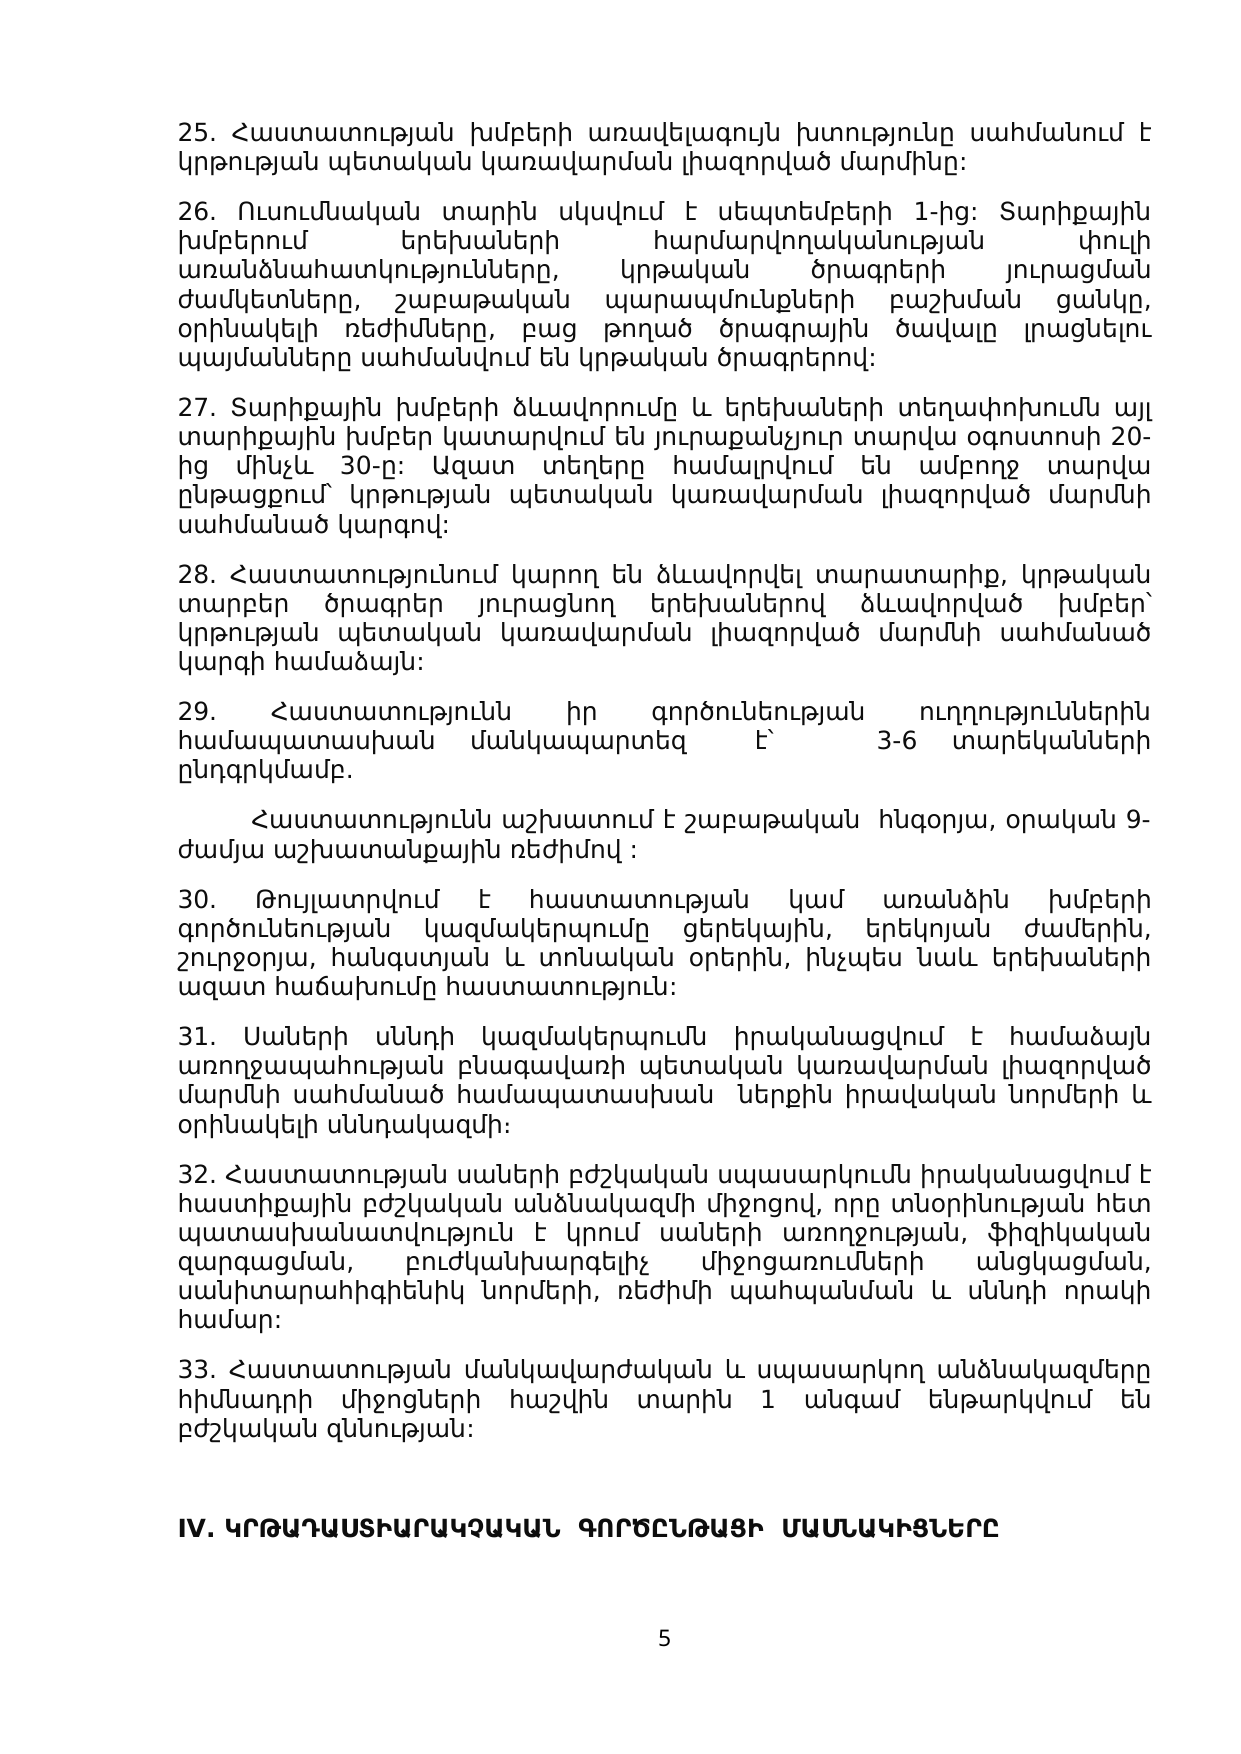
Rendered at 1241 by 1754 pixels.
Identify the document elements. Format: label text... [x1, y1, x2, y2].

text 31. Սաների սննդի կազմակերպումն իրականացվում է համաձայն առողջապահության բնագավառի պետական կառավարման լիազորված մարմնի սահմանած համապատասխան ներքին իրավական նորմերի և օրինակելի սննդակազմի։ [177, 1022, 1152, 1139]
text 27. Տարիքային խմբերի ձևավորումը և երեխաների տեղափոխումն այլ տարիքային խմբեր կատարվում են յուրաքանչյուր տարվա օգոստոսի 20-ից մինչև 30-ը: Ազատ տեղերը համալրվում են ամբողջ տարվա ընթացքում՝ կրթության պետական կառավարման լիազորված մարմնի սահմանած կարգով: [177, 393, 1152, 539]
text 33. Հաստատության մանկավարժական և սպասարկող անձնակազմերը հիմնադրի միջոցների հաշվին տարին 1 անգամ ենթարկվում են բժշկական զննության: [177, 1356, 1152, 1443]
text 26. Ուսումնական տարին սկսվում է սեպտեմբերի 1-ից: Տարիքային խմբերում երեխաների հարմարվողականության փուլի առանձնահատկությունները, կրթական ծրագրերի յուրացման ժամկետները, շաբաթական պարապմունքների բաշխման ցանկը, օրինակելի ռեժիմները, բաց թողած ծրագրային ծավալը լրացնելու պայմանները սահմանվում են կրթական ծրագրերով: [177, 197, 1152, 372]
text 28. Հաստատությունում կարող են ձևավորվել տարատարիք, կրթական տարբեր ծրագրեր յուրացնող երեխաներով ձևավորված խմբեր՝ կրթության պետական կառավարման լիազորված մարմնի սահմանած կարգի համաձայն: [177, 560, 1152, 676]
text 32. Հաստատության սաների բժշկական սպասարկումն իրականացվում է հաստիքային բժշկական անձնակազմի միջոցով, որը տնօրինության հետ պատասխանատվություն է կրում սաների առողջության, ֆիզիկական զարգացման, բուժկանխարգելիչ միջոցառումների անցկացման, սանիտարահիգիենիկ նորմերի, ռեժիմի պահպանման և սննդի որակի համար: [177, 1160, 1152, 1335]
text Հաստատությունն աշխատում է շաբաթական հնգօրյա, օրական 9-ժամյա աշխատանքային ռեժիմով : [177, 806, 1152, 864]
text 30. Թույլատրվում է հաստատության կամ առանձին խմբերի գործունեության կազմակերպումը ցերեկային, երեկոյան ժամերին, շուրջօրյա, հանգստյան և տոնական օրերին, ինչպես նաև երեխաների ազատ հաճախումը հաստատություն: [177, 885, 1152, 1001]
text 25. Հաստատության խմբերի առավելագույն խտությունը սահմանում է կրթության պետական կառավարման լիազորված մարմինը: [177, 118, 1152, 176]
text 29. Հաստատությունն իր գործունեության ուղղություններին համապատասխան մանկապարտեզ է՝ 3-6 տարեկանների ընդգրկմամբ. [177, 697, 1152, 785]
text IV. ԿՐԹԱԴԱՍՏԻԱՐԱԿՉԱԿԱՆ ԳՈՐԾԸՆԹԱՑԻ ՄԱՍՆԱԿԻՑՆԵՐԸ [177, 1514, 1152, 1543]
